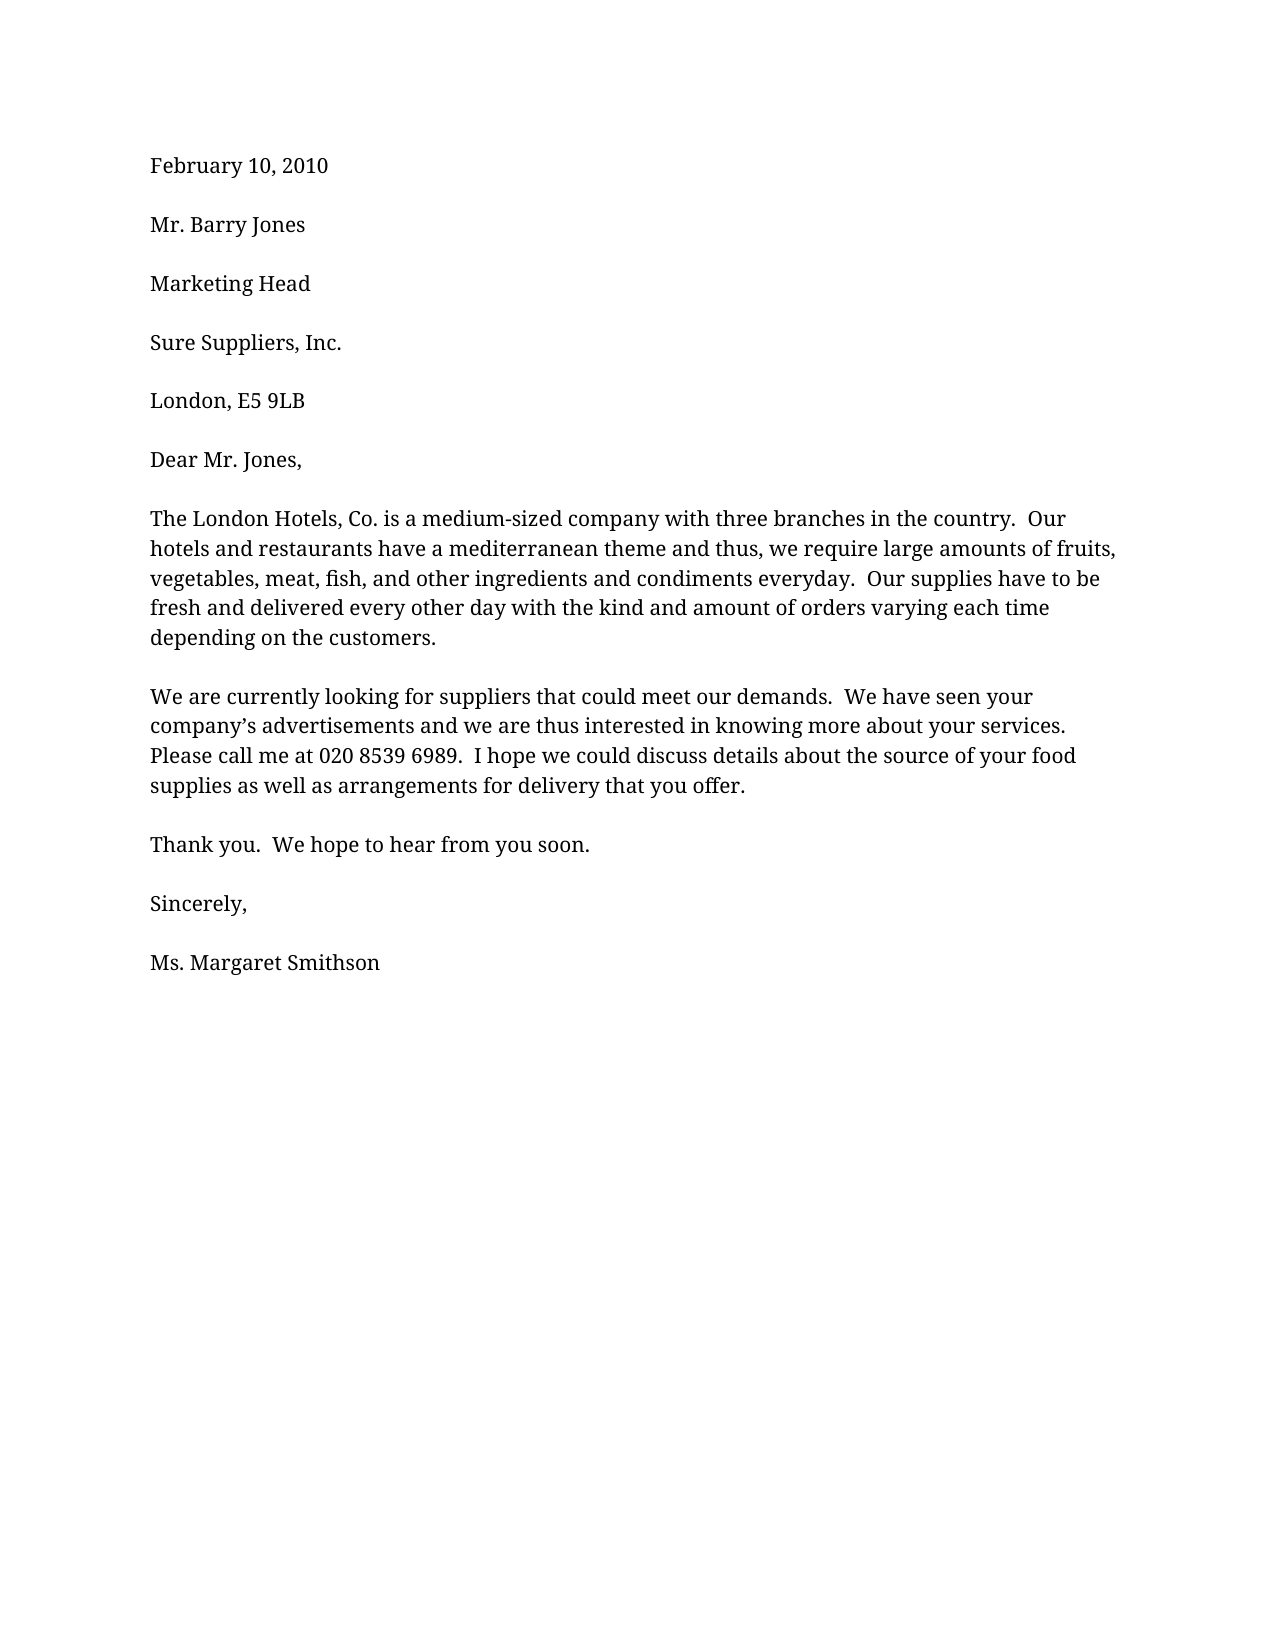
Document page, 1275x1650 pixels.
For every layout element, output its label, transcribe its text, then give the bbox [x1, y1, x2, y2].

text Marketing Head [150, 268, 1125, 297]
text The London Hotels, Co. is a medium-sized company with three branches in the country. Our hotels and restaurants have a mediterranean theme and thus, we require large amounts of fruits, vegetables, meat, fish, and other ingredients and condiments everyday. Our supplies have to be fresh and delivered every other day with the kind and amount of orders varying each time depending on the customers. [150, 503, 1125, 652]
text February 10, 2010 [150, 150, 1125, 180]
text Ms. Margaret Smithson [150, 946, 1125, 976]
text Sincerely, [150, 887, 1125, 917]
text Thank you. We hope to hear from you soon. [150, 829, 1125, 858]
text London, E5 9LB [150, 385, 1125, 415]
text Sure Suppliers, Inc. [150, 327, 1125, 356]
text Mr. Barry Jones [150, 209, 1125, 238]
text Dear Mr. Jones, [150, 444, 1125, 474]
text We are currently looking for suppliers that could meet our demands. We have seen your company’s advertisements and we are thus interested in knowing more about your services. Please call me at 020 8539 6989. I hope we could discuss details about the source of your food supplies as well as arrangements for delivery that you offer. [150, 681, 1125, 799]
